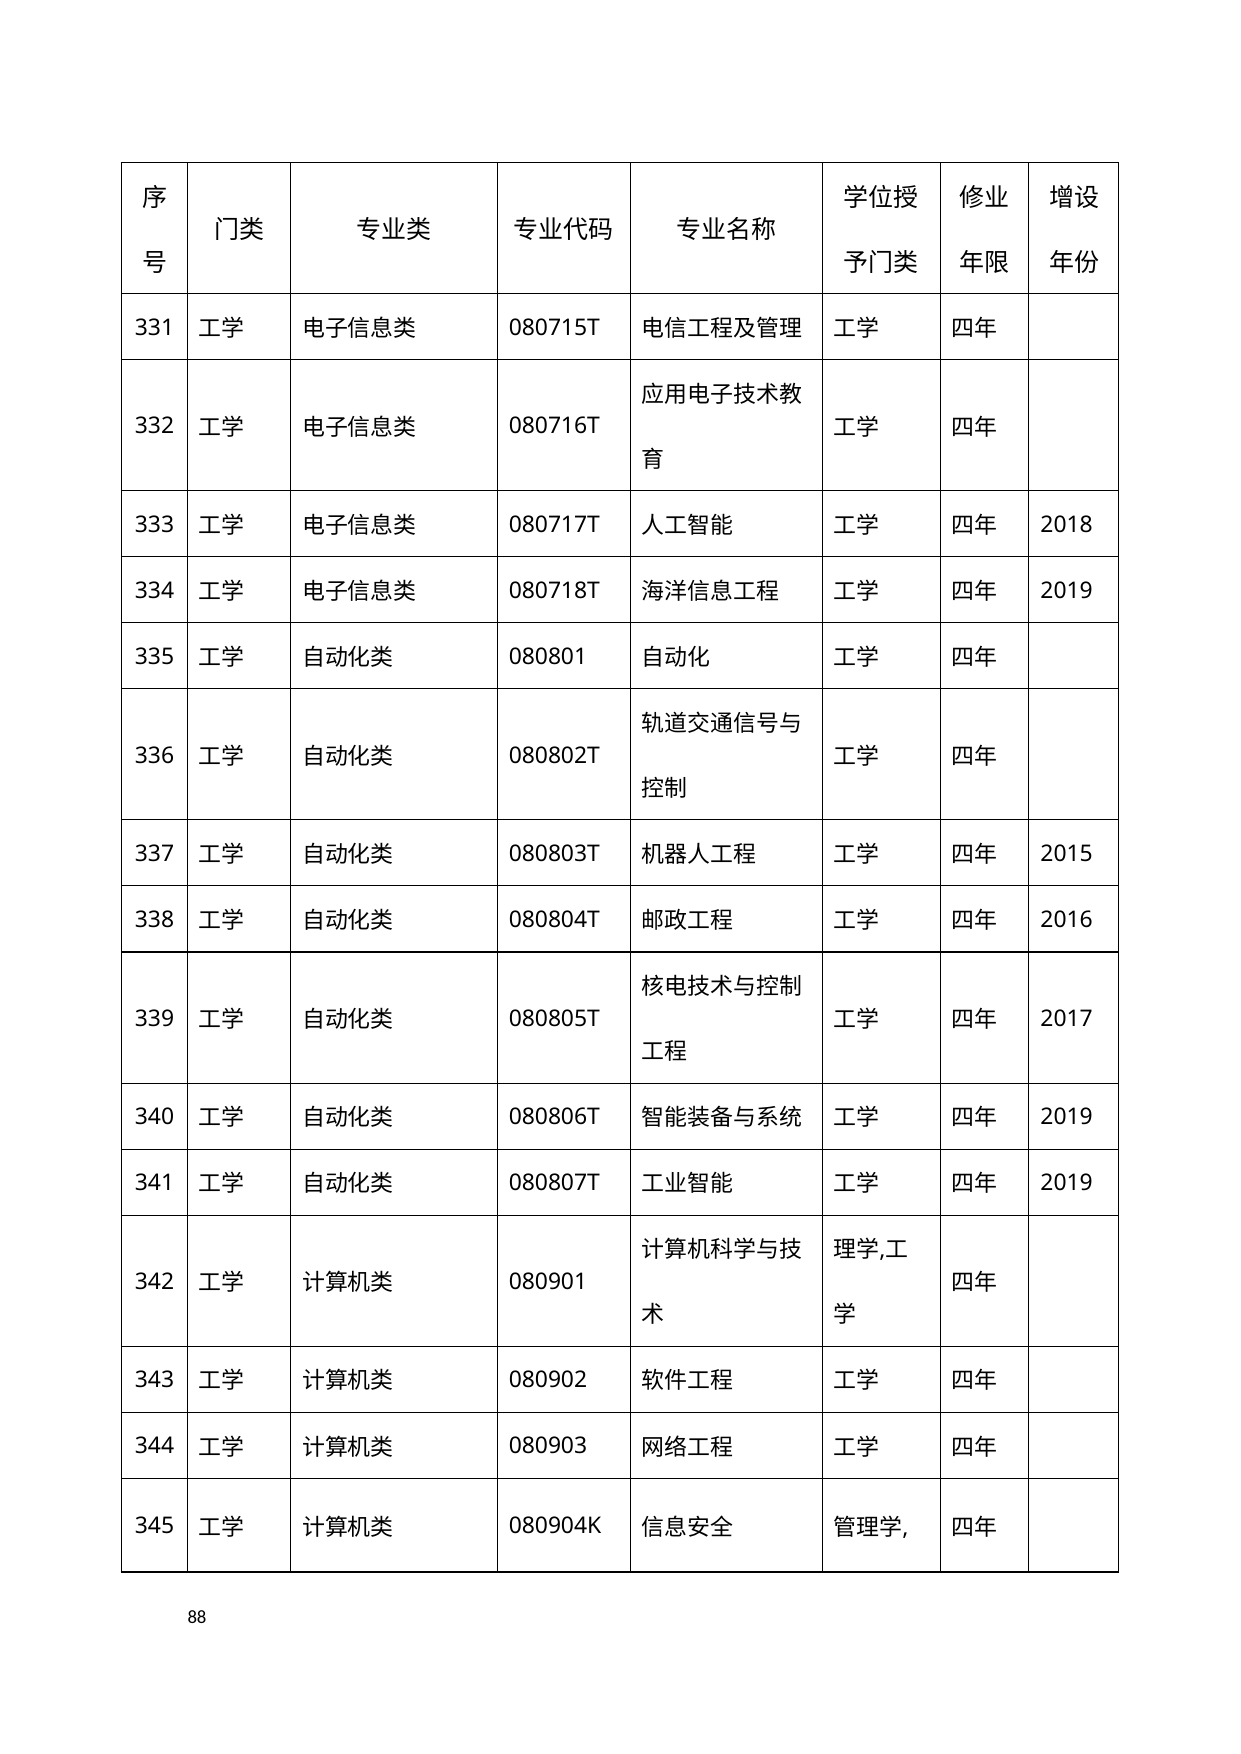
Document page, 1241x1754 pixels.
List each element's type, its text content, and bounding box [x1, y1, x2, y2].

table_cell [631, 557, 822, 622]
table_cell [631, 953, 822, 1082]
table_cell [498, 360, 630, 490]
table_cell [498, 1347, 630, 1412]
table_header 学位授予门类 [823, 163, 940, 293]
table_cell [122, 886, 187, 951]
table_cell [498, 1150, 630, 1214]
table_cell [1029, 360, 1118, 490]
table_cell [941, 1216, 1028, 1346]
table_header 修业年限 [941, 163, 1028, 293]
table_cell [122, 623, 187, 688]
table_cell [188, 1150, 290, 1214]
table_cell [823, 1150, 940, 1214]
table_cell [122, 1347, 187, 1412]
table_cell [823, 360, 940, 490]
table_header 专业代码 [498, 163, 630, 293]
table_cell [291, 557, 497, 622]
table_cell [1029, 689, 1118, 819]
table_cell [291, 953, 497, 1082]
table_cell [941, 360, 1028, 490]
table_header 专业名称 [631, 163, 822, 293]
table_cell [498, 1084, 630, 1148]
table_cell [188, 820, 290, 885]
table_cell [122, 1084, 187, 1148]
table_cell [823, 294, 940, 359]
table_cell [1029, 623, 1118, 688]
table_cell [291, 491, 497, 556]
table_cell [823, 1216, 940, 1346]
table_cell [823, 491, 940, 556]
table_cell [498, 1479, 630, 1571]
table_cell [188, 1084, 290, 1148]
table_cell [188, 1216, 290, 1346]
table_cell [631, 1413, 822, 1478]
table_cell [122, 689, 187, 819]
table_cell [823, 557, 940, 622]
table_header 序号 [122, 163, 187, 293]
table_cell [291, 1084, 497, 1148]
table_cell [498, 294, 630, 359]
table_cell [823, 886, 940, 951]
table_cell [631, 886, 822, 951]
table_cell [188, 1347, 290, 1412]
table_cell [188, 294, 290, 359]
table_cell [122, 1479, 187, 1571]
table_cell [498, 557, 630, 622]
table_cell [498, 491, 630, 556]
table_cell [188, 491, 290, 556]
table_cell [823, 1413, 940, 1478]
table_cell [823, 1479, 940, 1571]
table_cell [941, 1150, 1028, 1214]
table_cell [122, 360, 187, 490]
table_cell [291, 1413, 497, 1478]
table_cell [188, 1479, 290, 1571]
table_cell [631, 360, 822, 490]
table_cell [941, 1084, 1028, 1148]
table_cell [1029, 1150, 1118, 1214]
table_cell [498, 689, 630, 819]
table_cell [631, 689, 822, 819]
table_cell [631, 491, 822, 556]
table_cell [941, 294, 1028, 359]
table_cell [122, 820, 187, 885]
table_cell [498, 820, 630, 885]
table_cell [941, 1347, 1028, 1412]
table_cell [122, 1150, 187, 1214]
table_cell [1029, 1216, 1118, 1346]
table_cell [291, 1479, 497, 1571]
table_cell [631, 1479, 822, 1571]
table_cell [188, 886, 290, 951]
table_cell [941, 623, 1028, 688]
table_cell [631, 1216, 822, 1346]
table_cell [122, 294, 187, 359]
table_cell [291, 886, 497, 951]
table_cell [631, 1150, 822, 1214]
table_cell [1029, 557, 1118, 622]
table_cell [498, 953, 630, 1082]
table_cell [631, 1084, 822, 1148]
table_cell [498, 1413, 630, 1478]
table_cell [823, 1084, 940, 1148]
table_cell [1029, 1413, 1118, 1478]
table_header 专业类 [291, 163, 497, 293]
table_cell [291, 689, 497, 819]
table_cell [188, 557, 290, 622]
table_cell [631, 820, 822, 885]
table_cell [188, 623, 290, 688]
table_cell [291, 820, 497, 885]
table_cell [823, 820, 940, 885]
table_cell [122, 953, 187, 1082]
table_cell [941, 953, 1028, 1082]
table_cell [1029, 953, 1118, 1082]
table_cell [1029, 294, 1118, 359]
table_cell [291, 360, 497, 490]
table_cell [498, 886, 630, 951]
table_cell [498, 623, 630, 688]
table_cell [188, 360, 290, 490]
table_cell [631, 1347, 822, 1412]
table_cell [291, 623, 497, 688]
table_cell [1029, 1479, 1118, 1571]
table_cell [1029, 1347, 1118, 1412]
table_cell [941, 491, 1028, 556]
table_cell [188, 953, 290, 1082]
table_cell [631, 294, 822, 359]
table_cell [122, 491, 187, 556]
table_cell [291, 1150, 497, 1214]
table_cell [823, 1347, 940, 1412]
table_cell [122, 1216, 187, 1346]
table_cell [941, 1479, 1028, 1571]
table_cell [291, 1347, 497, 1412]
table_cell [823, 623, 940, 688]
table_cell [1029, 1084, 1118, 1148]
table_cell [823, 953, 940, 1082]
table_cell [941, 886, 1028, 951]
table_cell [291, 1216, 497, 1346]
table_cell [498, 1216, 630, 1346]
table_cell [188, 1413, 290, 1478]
table_header 增设年份 [1029, 163, 1118, 293]
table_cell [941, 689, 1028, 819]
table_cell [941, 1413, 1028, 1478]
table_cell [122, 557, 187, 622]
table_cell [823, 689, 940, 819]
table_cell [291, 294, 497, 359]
table_header 门类 [188, 163, 290, 293]
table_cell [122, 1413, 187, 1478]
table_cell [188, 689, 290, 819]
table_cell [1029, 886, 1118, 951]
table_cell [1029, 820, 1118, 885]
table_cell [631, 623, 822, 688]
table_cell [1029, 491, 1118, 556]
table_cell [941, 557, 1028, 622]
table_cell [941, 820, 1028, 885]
